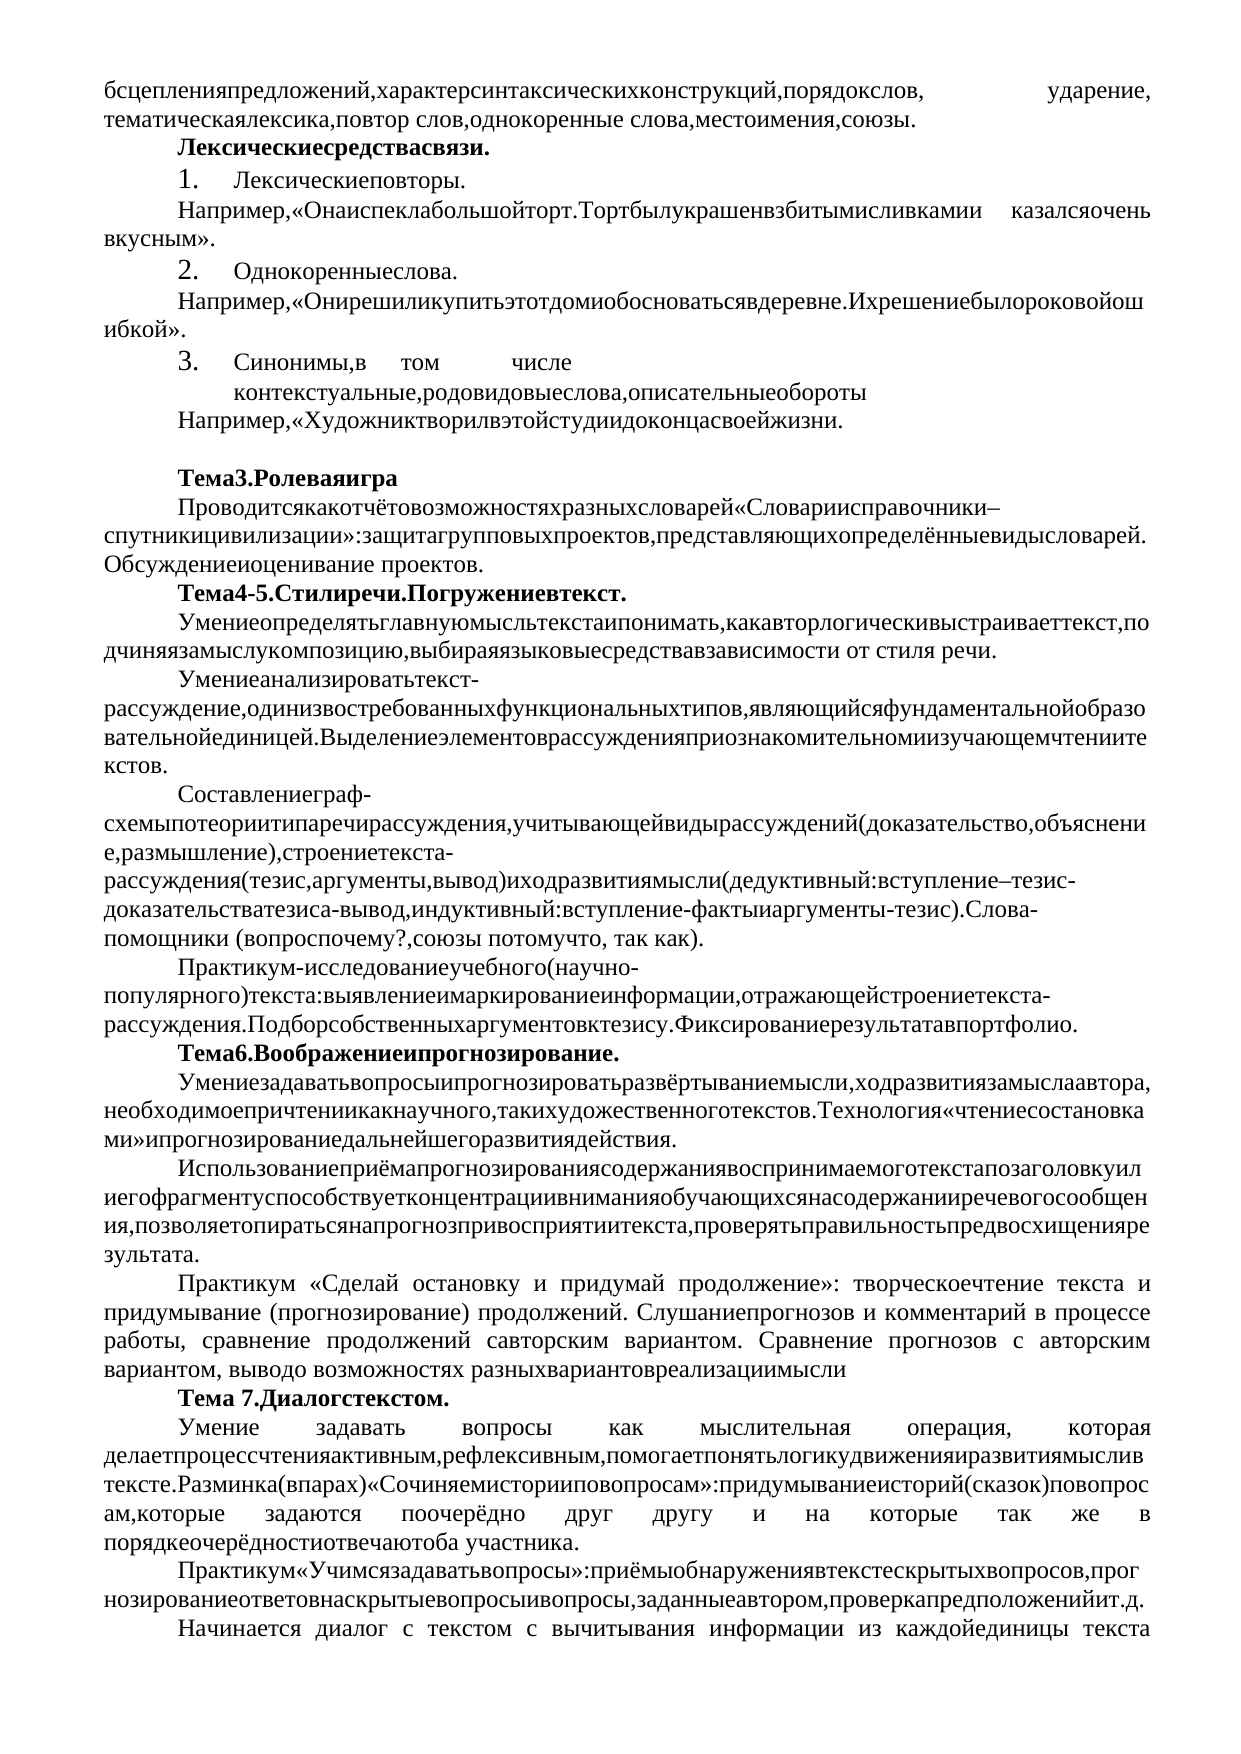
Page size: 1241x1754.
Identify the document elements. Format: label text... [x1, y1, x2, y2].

text Например,«Онаиспеклабольшойторт.Тортбылукрашенвзбитымисливкамии казалсяочень вкусным». [103, 195, 1152, 252]
text Тема6.Воображениеипрогнозирование. [103, 1038, 1152, 1067]
text Составлениеграф-схемыпотеориитипаречирассуждения,учитывающейвидырассуждений(доказательство,объяснение,размышление),строениетекста-рассуждения(тезис,аргументы,вывод)иходразвитиямысли(дедуктивный:вступление–тезис-доказательстватезиса-вывод,индуктивный:вступление-фактыиаргументы-тезис).Слова-помощники (вопроспочему?,союзы потомучто, так как). [103, 779, 1152, 952]
text Проводитсякакотчётовозможностяхразныхсловарей«Словариисправочники–спутникицивилизации»:защитагрупповыхпроектов,представляющихопределённыевидысловарей.Обсуждениеиоценивание проектов. [103, 492, 1152, 578]
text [103, 75, 1152, 132]
text Практикум «Сделай остановку и придумай продолжение»: творческоечтение текста и придумывание (прогнозирование) продолжений. Слушаниепрогнозов и комментарий в процессе работы, сравнение продолжений савторским вариантом. Сравнение прогнозов с авторским вариантом, выводо возможностях разныхвариантовреализациимысли [103, 1268, 1152, 1383]
list Лексическиеповторы. [103, 161, 1152, 195]
text Например,«Художниктворилвэтойстудиидоконцасвоейжизни. [103, 406, 1152, 434]
list Однокоренныеслова. [103, 252, 1152, 286]
text Практикум«Учимсязадаватьвопросы»:приёмыобнаружениявтекстескрытыхвопросов,прогнозированиеответовнаскрытыевопросыивопросы,заданныеавтором,проверкапредположенийит.д. [103, 1556, 1152, 1613]
text Умениеопределятьглавнуюмысльтекстаипонимать,какавторлогическивыстраиваеттекст,подчиняязамыслукомпозицию,выбираяязыковыесредствавзависимости от стиля речи. [103, 607, 1152, 664]
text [103, 1613, 1152, 1642]
text Тема 7.Диалогстекстом. [103, 1383, 1152, 1412]
text Например,«Онирешиликупитьэтотдомиобосноватьсявдеревне.Ихрешениебылороковойошибкой». [103, 286, 1152, 343]
text Тема4-5.Стилиречи.Погружениевтекст. [103, 578, 1152, 607]
text Практикум-исследованиеучебного(научно-популярного)текста:выявлениеимаркированиеинформации,отражающейстроениетекста-рассуждения.Подборсобственныхаргументовктезису.Фиксированиерезультатавпортфолио. [103, 952, 1152, 1038]
list Синонимы,в том числе контекстуальные,родовидовыеслова,описательныеобороты [103, 343, 1152, 406]
text Тема3.Ролеваяигра [103, 463, 1152, 492]
text Умениезадаватьвопросыипрогнозироватьразвёртываниемысли,ходразвитиязамыслаавтора,необходимоепричтениикакнаучного,такихудожественноготекстов.Технология«чтениесостановками»ипрогнозированиедальнейшегоразвитиядействия. [103, 1067, 1152, 1153]
text Лексическиесредствасвязи. [103, 132, 1152, 161]
text Использованиеприёмапрогнозированиясодержаниявоспринимаемоготекстапозаголовкуилиегофрагментуспособствуетконцентрациивниманияобучающихсянасодержанииречевогосообщения,позволяетопиратьсянапрогнозпривосприятиитекста,проверятьправильностьпредвосхищениярезультата. [103, 1153, 1152, 1268]
text Умение задавать вопросы как мыслительная операция, которая делаетпроцессчтенияактивным,рефлексивным,помогаетпонятьлогикудвиженияиразвитиямысливтексте.Разминка(впарах)«Сочиняемисторииповопросам»:придумываниеисторий(сказок)повопросам,которые задаются поочерёдно друг другу и на которые так же в порядкеочерёдностиотвечаютоба участника. [103, 1412, 1152, 1556]
text Умениеанализироватьтекст-рассуждение,одинизвостребованныхфункциональныхтипов,являющийсяфундаментальнойобразовательнойединицей.Выделениеэлементоврассужденияприознакомительномиизучающемчтениитекстов. [103, 664, 1152, 779]
